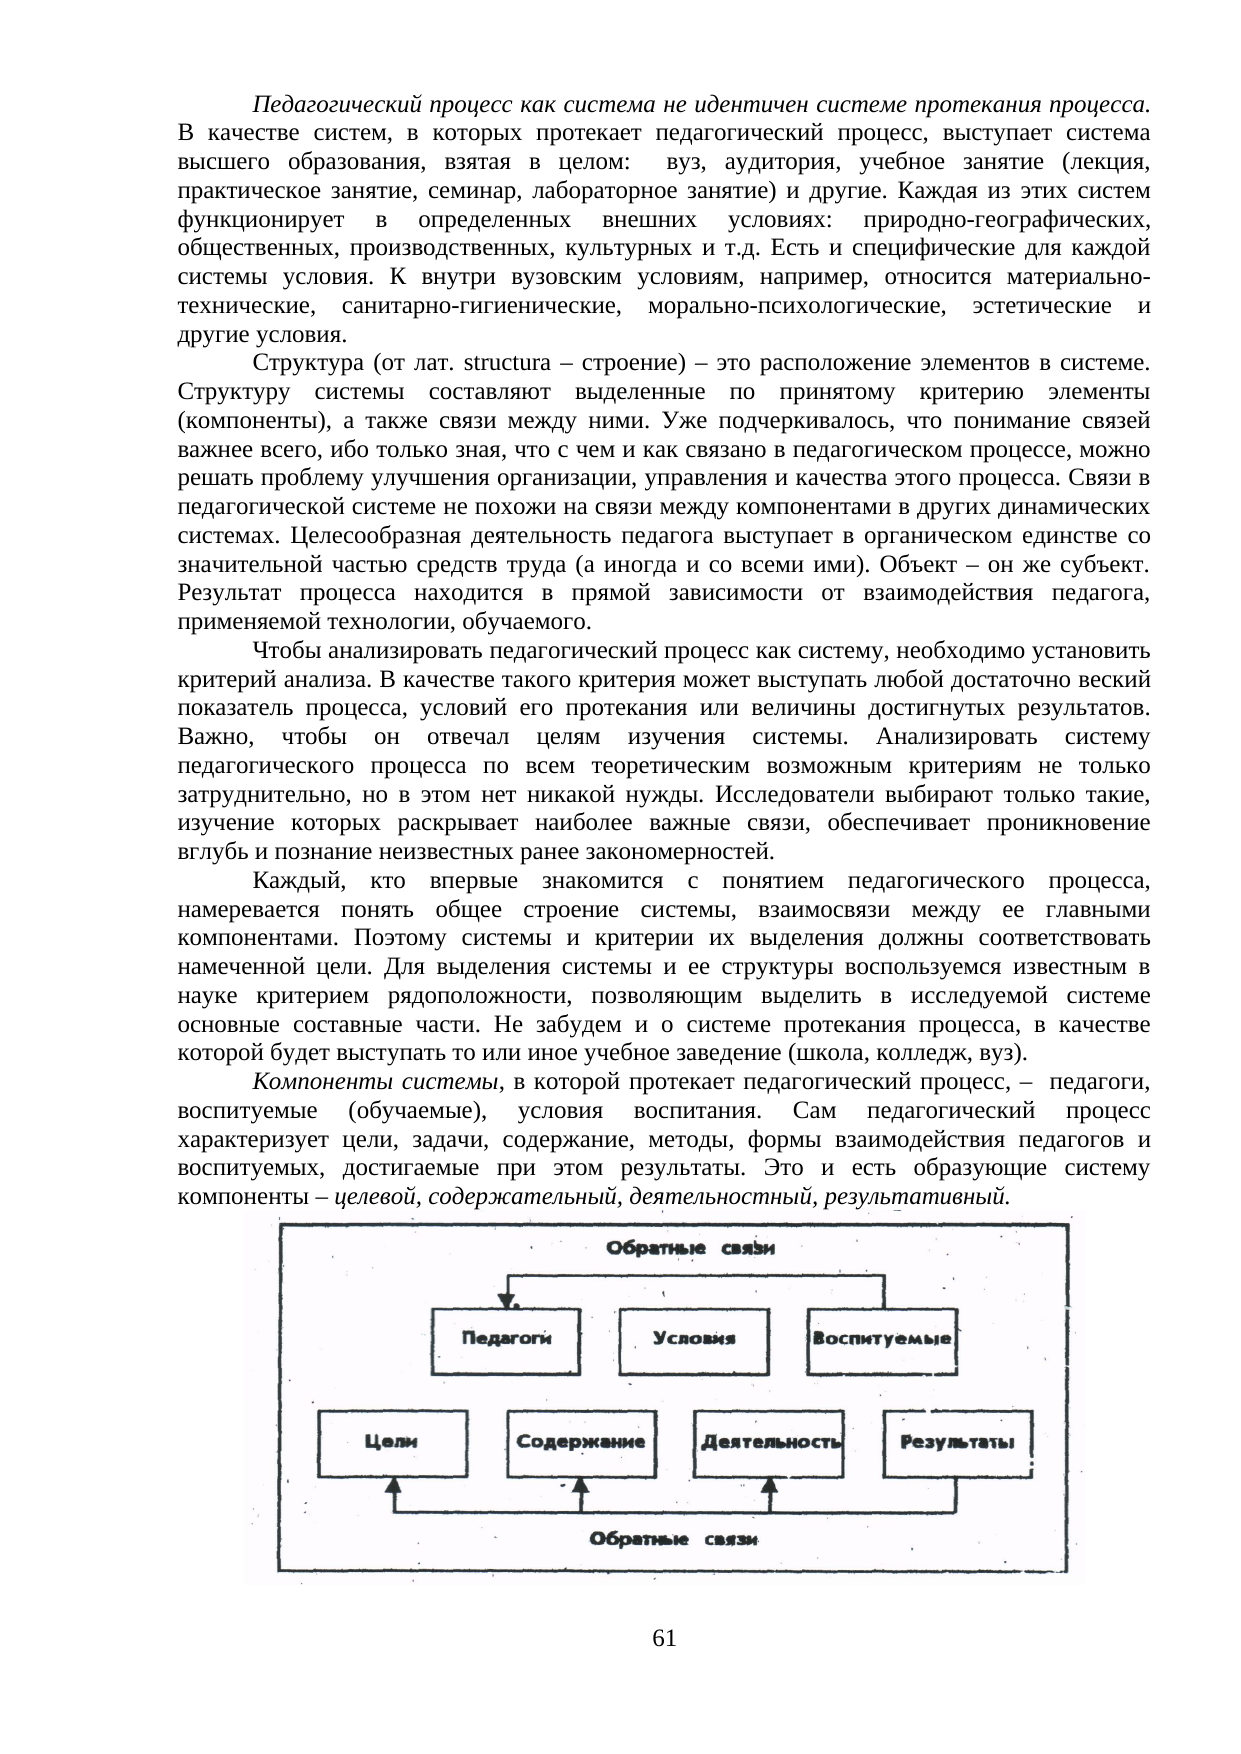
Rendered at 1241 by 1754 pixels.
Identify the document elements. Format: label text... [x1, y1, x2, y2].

text Каждый, кто впервые знакомится с понятием педагогического процесса, намеревается понять общее строение системы, взаимосвязи между ее главными компонентами. Поэтому системы и критерии их выделения должны соответствовать намеченной цели. Для выделения системы и ее структуры воспользуемся известным в науке критерием рядоположности, позволяющим выделить в исследуемой системе основные составные части. Не забудем и о системе протекания процесса, в качестве которой будет выступать то или иное учебное заведение (школа, колледж, вуз). [177, 865, 1152, 1066]
text Педагогический процесс как система не идентичен системе протекания процесса. В качестве систем, в которых протекает педагогический процесс, выступает система высшего образования, взятая в целом: вуз, аудитория, учебное занятие (лекция, практическое занятие, семинар, лабораторное занятие) и другие. Каждая из этих систем функционирует в определенных внешних условиях: природно-географических, общественных, производственных, культурных и т.д. Есть и специфические для каждой системы условия. К внутри вузовским условиям, например, относится материально-технические, санитарно-гигиенические, морально-психологические, эстетические и другие условия. [177, 89, 1152, 347]
picture [243, 1210, 1086, 1585]
text Компоненты системы, в которой протекает педагогический процесс, – педагоги, воспитуемые (обучаемые), условия воспитания. Сам педагогический процесс характеризует цели, задачи, содержание, методы, формы взаимодействия педагогов и воспитуемых, достигаемые при этом результаты. Это и есть образующие систему компоненты – целевой, содержательный, деятельностный, результативный. [177, 1066, 1152, 1210]
text Структура (от лат. structura – строение) – это расположение элементов в системе. Структуру системы составляют выделенные по принятому критерию элементы (компоненты), а также связи между ними. Уже подчеркивалось, что понимание связей важнее всего, ибо только зная, что с чем и как связано в педагогическом процессе, можно решать проблему улучшения организации, управления и качества этого процесса. Связи в педагогической системе не похожи на связи между компонентами в других динамических системах. Целесообразная деятельность педагога выступает в органическом единстве со значительной частью средств труда (а иногда и со всеми ими). Объект – он же субъект. Результат процесса находится в прямой зависимости от взаимодействия педагога, применяемой технологии, обучаемого. [177, 347, 1152, 635]
text Чтобы анализировать педагогический процесс как систему, необходимо установить критерий анализа. В качестве такого критерия может выступать любой достаточно веский показатель процесса, условий его протекания или величины достигнутых результатов. Важно, чтобы он отвечал целям изучения системы. Анализировать систему педагогического процесса по всем теоретическим возможным критериям не только затруднительно, но в этом нет никакой нужды. Исследователи выбирают только такие, изучение которых раскрывает наиболее важные связи, обеспечивает проникновение вглубь и познание неизвестных ранее закономерностей. [177, 635, 1152, 865]
